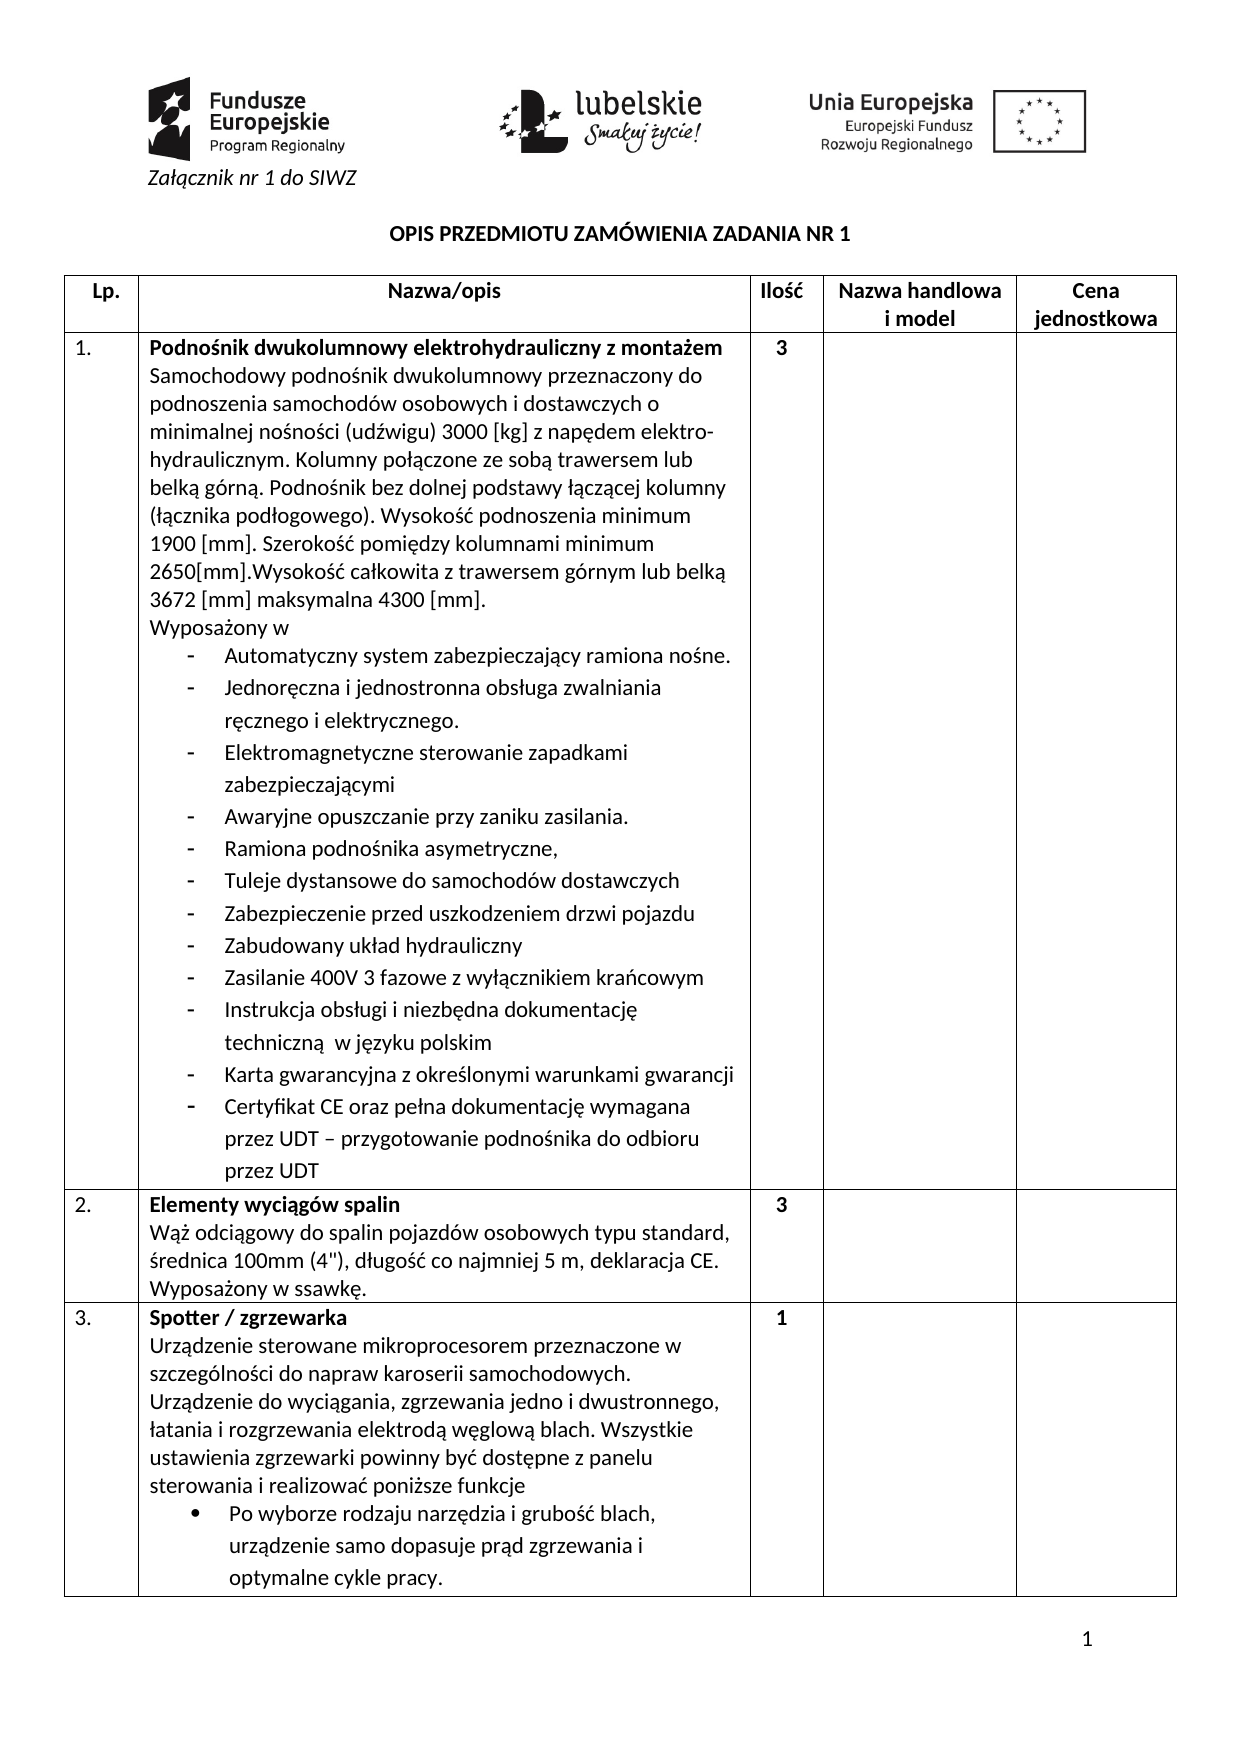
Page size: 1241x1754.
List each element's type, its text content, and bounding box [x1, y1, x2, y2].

table_cell 1 [751, 1303, 823, 1596]
table_cell [65, 1303, 138, 1596]
table_header Ilość [751, 276, 823, 332]
table_cell 3 [751, 333, 823, 1189]
table_cell Podnośnik dwukolumnowy elektrohydrauliczny z montażem Samochodowy podnośnik dwukolumnowy przeznaczony do podnoszenia samochodów osobowych i dostawczych o minimalnej nośności (udźwigu) 3000 [kg] z napędem elektro-hydraulicznym. Kolumny połączone ze sobą trawersem lub belką górną. Podnośnik bez dolnej podstawy łączącej kolumny (łącznika podłogowego). Wysokość podnoszenia minimum 1900 [mm]. Szerokość pomiędzy kolumnami minimum 2650[mm].Wysokość całkowita z trawersem górnym lub belką 3672 [mm] maksymalna 4300 [mm]. Wyposażony w Automatyczny system zabezpieczający ramiona nośne. Jednoręczna i jednostronna obsługa zwalniania ręcznego i elektrycznego. Elektromagnetyczne sterowanie zapadkami zabezpieczającymi Awaryjne opuszczanie przy zaniku zasilania. Ramiona podnośnika asymetryczne, Tuleje dystansowe do samochodów dostawczych Zabezpieczenie przed uszkodzeniem drzwi pojazdu Zabudowany układ hydrauliczny Zasilanie 400V 3 fazowe z wyłącznikiem krańcowym Instrukcja obsługi i niezbędna dokumentację techniczną w języku polskim Karta gwarancyjna z określonymi warunkami gwarancji Certyfikat CE oraz pełna dokumentację wymagana przez UDT – przygotowanie podnośnika do odbioru przez UDT [139, 333, 750, 1189]
table_header Nazwa/opis [139, 276, 750, 332]
picture [147, 73, 348, 163]
table_header Lp. [65, 276, 138, 332]
table_cell [824, 333, 1016, 1189]
table_header Cena jednostkowa [1017, 276, 1176, 332]
table_cell [1017, 1190, 1176, 1302]
table_header Nazwa handlowa i model [824, 276, 1016, 332]
table_cell [1017, 1303, 1176, 1596]
table_cell [65, 1190, 138, 1302]
picture [497, 73, 704, 163]
table_cell 3 [751, 1190, 823, 1302]
title Załącznik nr 1 do SIWZ [148, 163, 1093, 191]
text OPIS PRZEDMIOTU ZAMÓWIENIA ZADANIA NR 1 [148, 219, 1093, 247]
table_cell [1017, 333, 1176, 1189]
picture [808, 73, 1088, 163]
table_cell [824, 1303, 1016, 1596]
table_cell [824, 1190, 1016, 1302]
table_cell [65, 333, 138, 1189]
table_cell Elementy wyciągów spalin Wąż odciągowy do spalin pojazdów osobowych typu standard, średnica 100mm (4"), długość co najmniej 5 m, deklaracja CE. Wyposażony w ssawkę. [139, 1190, 750, 1302]
